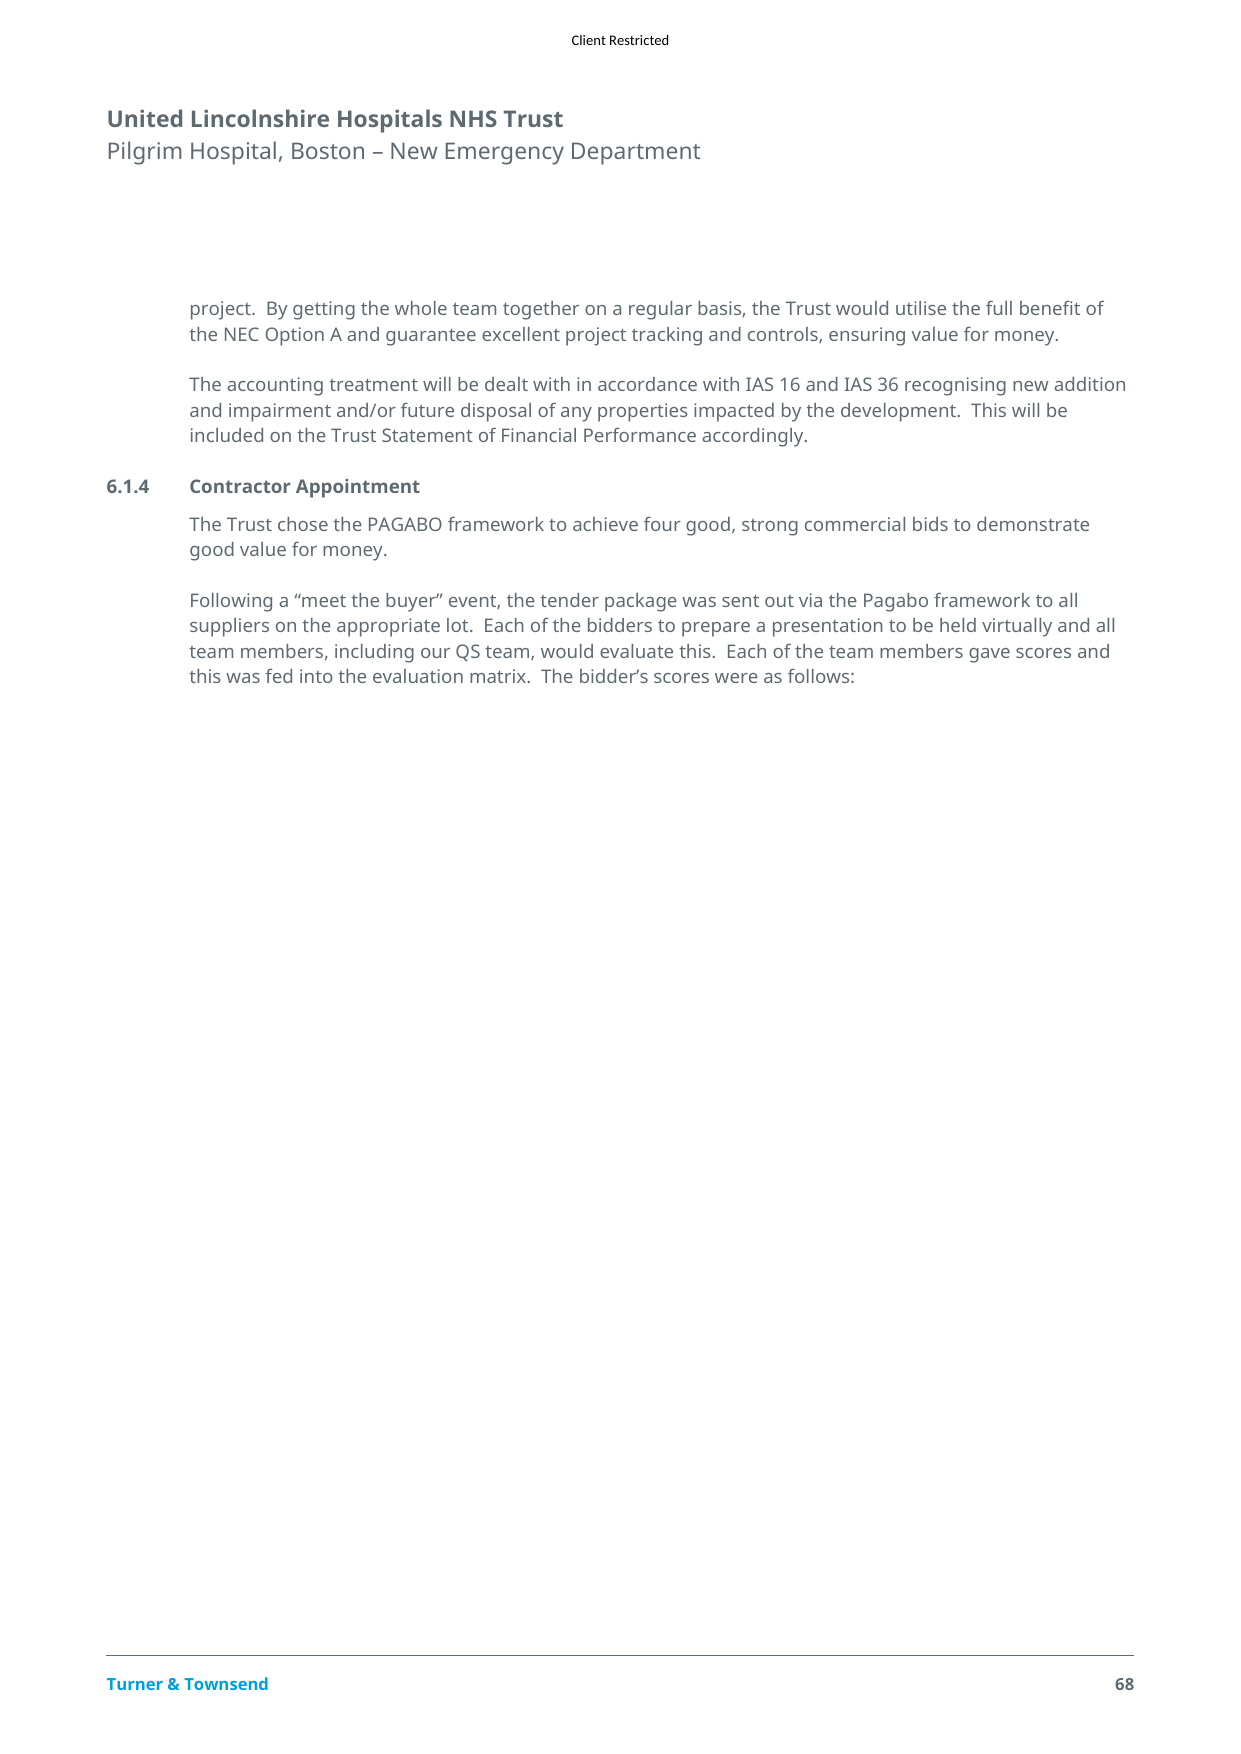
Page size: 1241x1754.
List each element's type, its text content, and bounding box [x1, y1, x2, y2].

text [189, 295, 1134, 346]
text Following a “meet the buyer” event, the tender package was sent out via the Pagabo framework to all suppliers on the appropriate lot. Each of the bidders to prepare a presentation to be held virtually and all team members, including our QS team, would evaluate this. Each of the team members gave scores and this was fed into the evaluation matrix. The bidder’s scores were as follows: [189, 587, 1134, 689]
text The accounting treatment will be dealt with in accordance with IAS 16 and IAS 36 recognising new addition and impairment and/or future disposal of any properties impacted by the development. This will be included on the Trust Statement of Financial Performance accordingly. [189, 371, 1134, 448]
subtitle Contractor Appointment [106, 473, 1134, 498]
text The Trust chose the PAGABO framework to achieve four good, strong commercial bids to demonstrate good value for money. [189, 511, 1134, 562]
